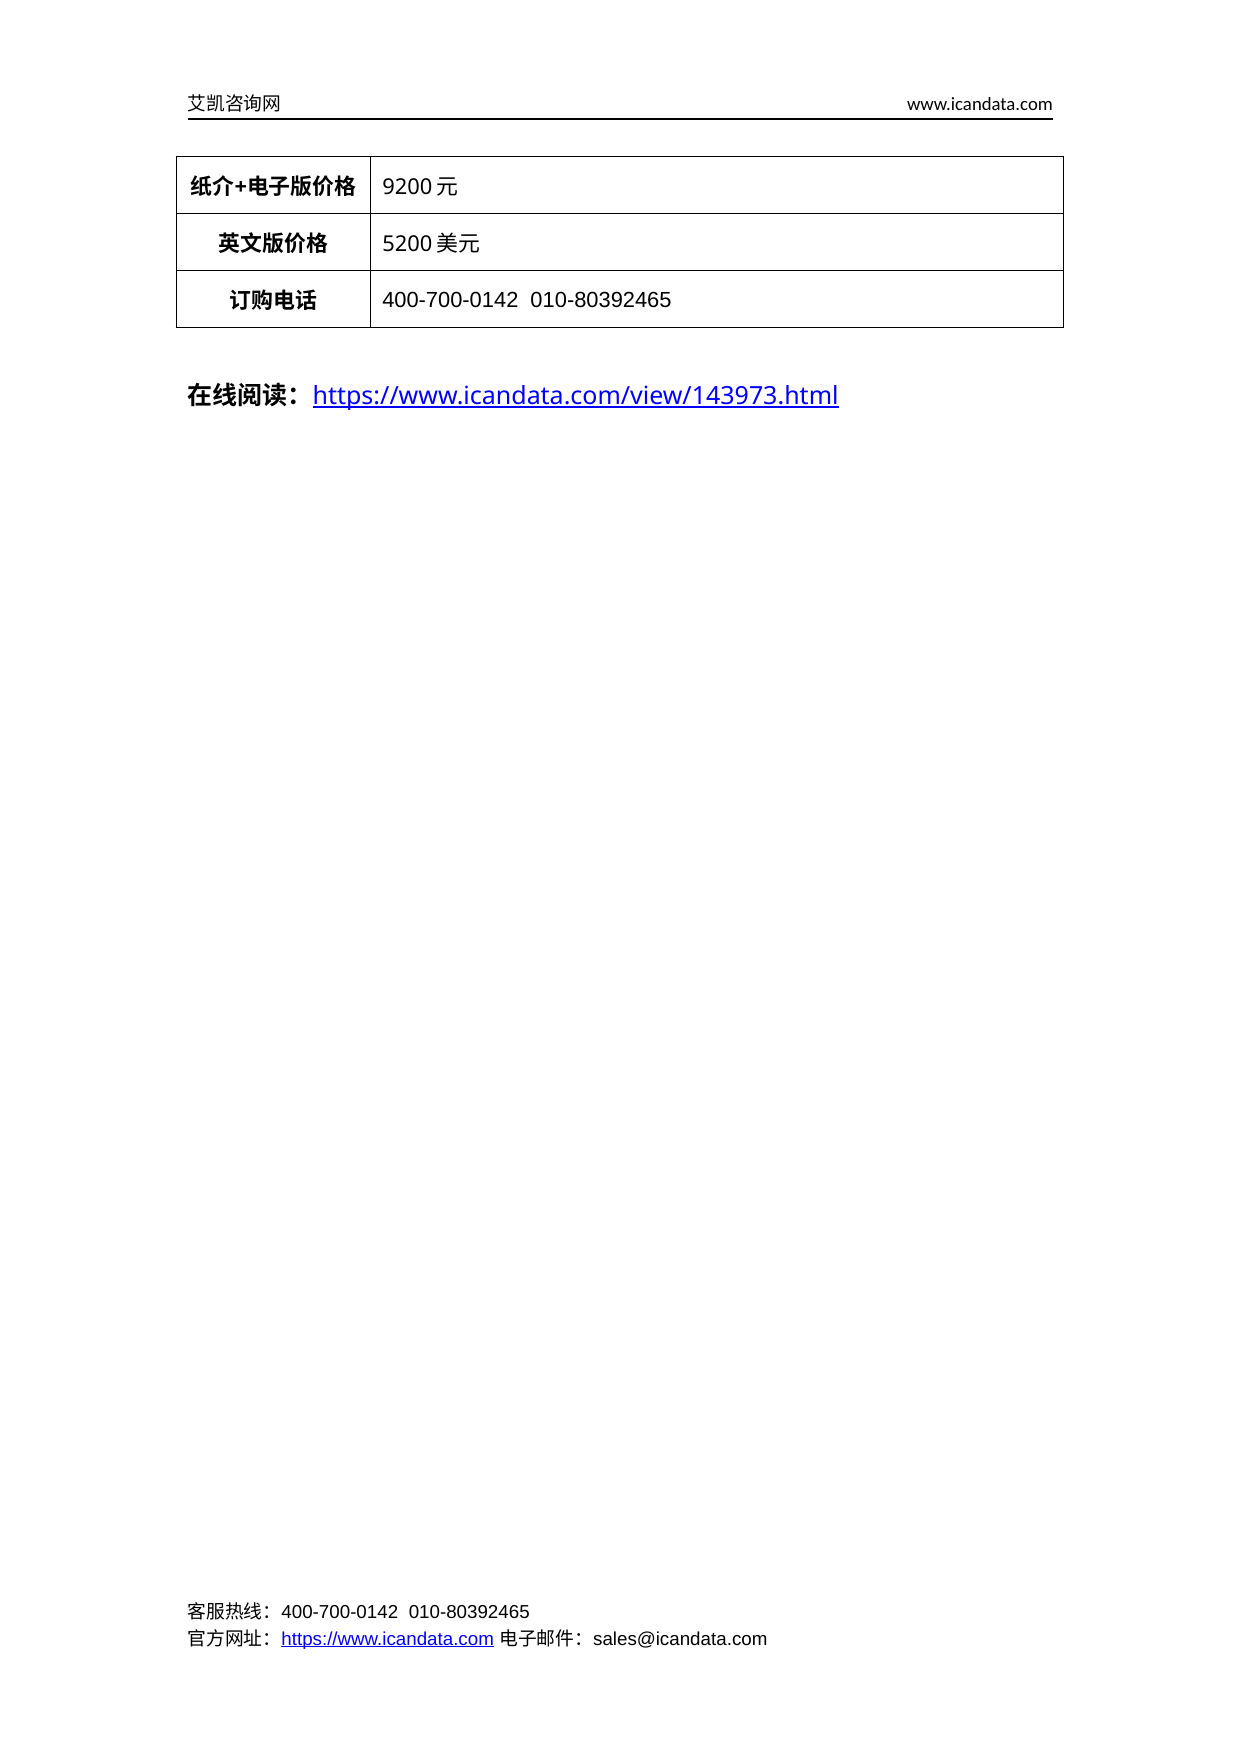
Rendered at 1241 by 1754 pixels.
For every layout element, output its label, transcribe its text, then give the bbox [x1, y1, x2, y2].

text 在线阅读：https://www.icandata.com/view/143973.html [187, 361, 1053, 426]
table_cell 400-700-0142 010-80392465 [371, 271, 1063, 327]
table_cell 5200美元 [371, 214, 1063, 270]
table_cell 9200元 [371, 157, 1063, 213]
table_cell 英文版价格 [177, 214, 370, 270]
table_cell 订购电话 [177, 271, 370, 327]
table_cell 纸介+电子版价格 [177, 157, 370, 213]
